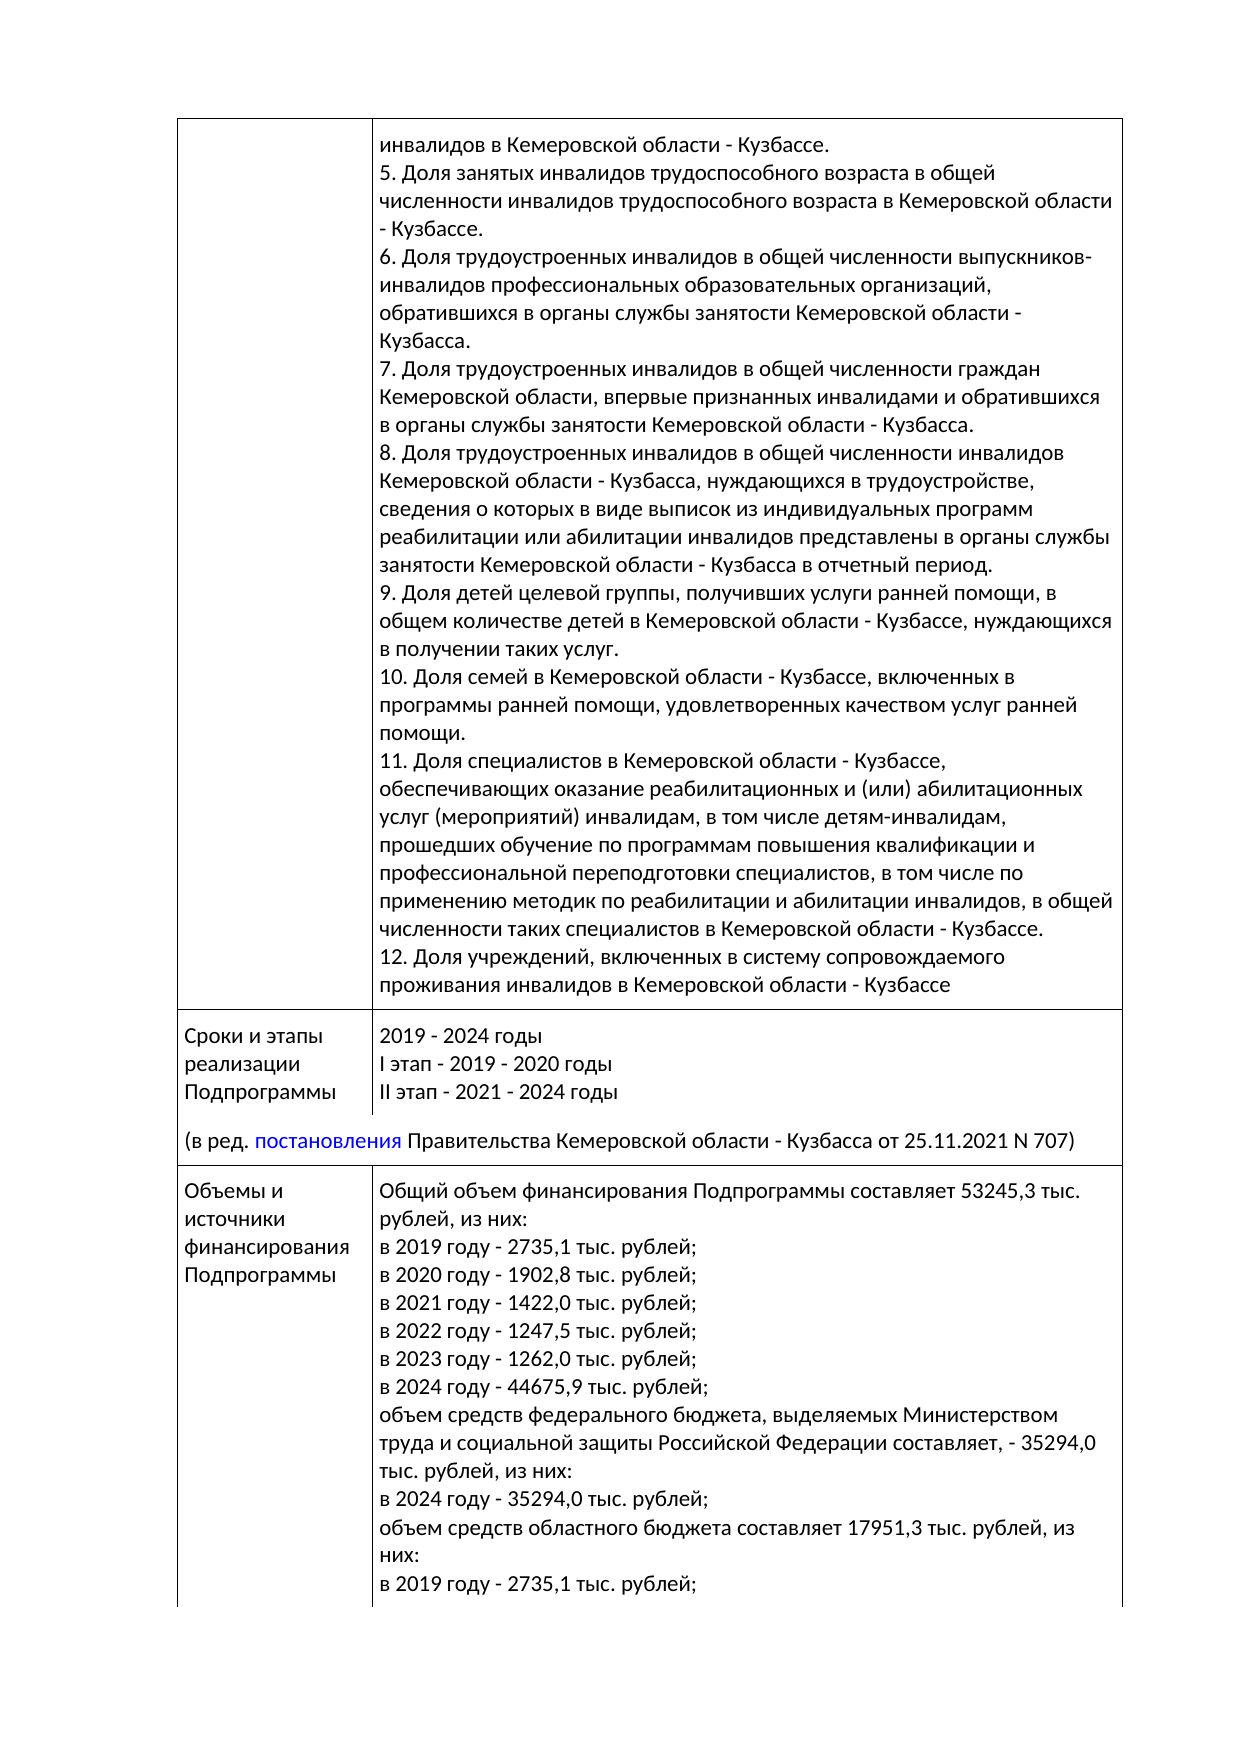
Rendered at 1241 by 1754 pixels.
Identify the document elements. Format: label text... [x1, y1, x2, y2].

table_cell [373, 119, 1122, 1009]
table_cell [178, 119, 372, 1009]
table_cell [178, 1166, 372, 1607]
table_cell (в ред. постановления Правительства Кемеровской области - Кузбасса от 25.11.2021 N 707) [178, 1115, 1122, 1165]
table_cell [373, 1166, 1122, 1607]
table_cell 2019 - 2024 годы I этап - 2019 - 2020 годы II этап - 2021 - 2024 годы [373, 1010, 1122, 1115]
table_cell Сроки и этапы реализации Подпрограммы [178, 1010, 372, 1115]
